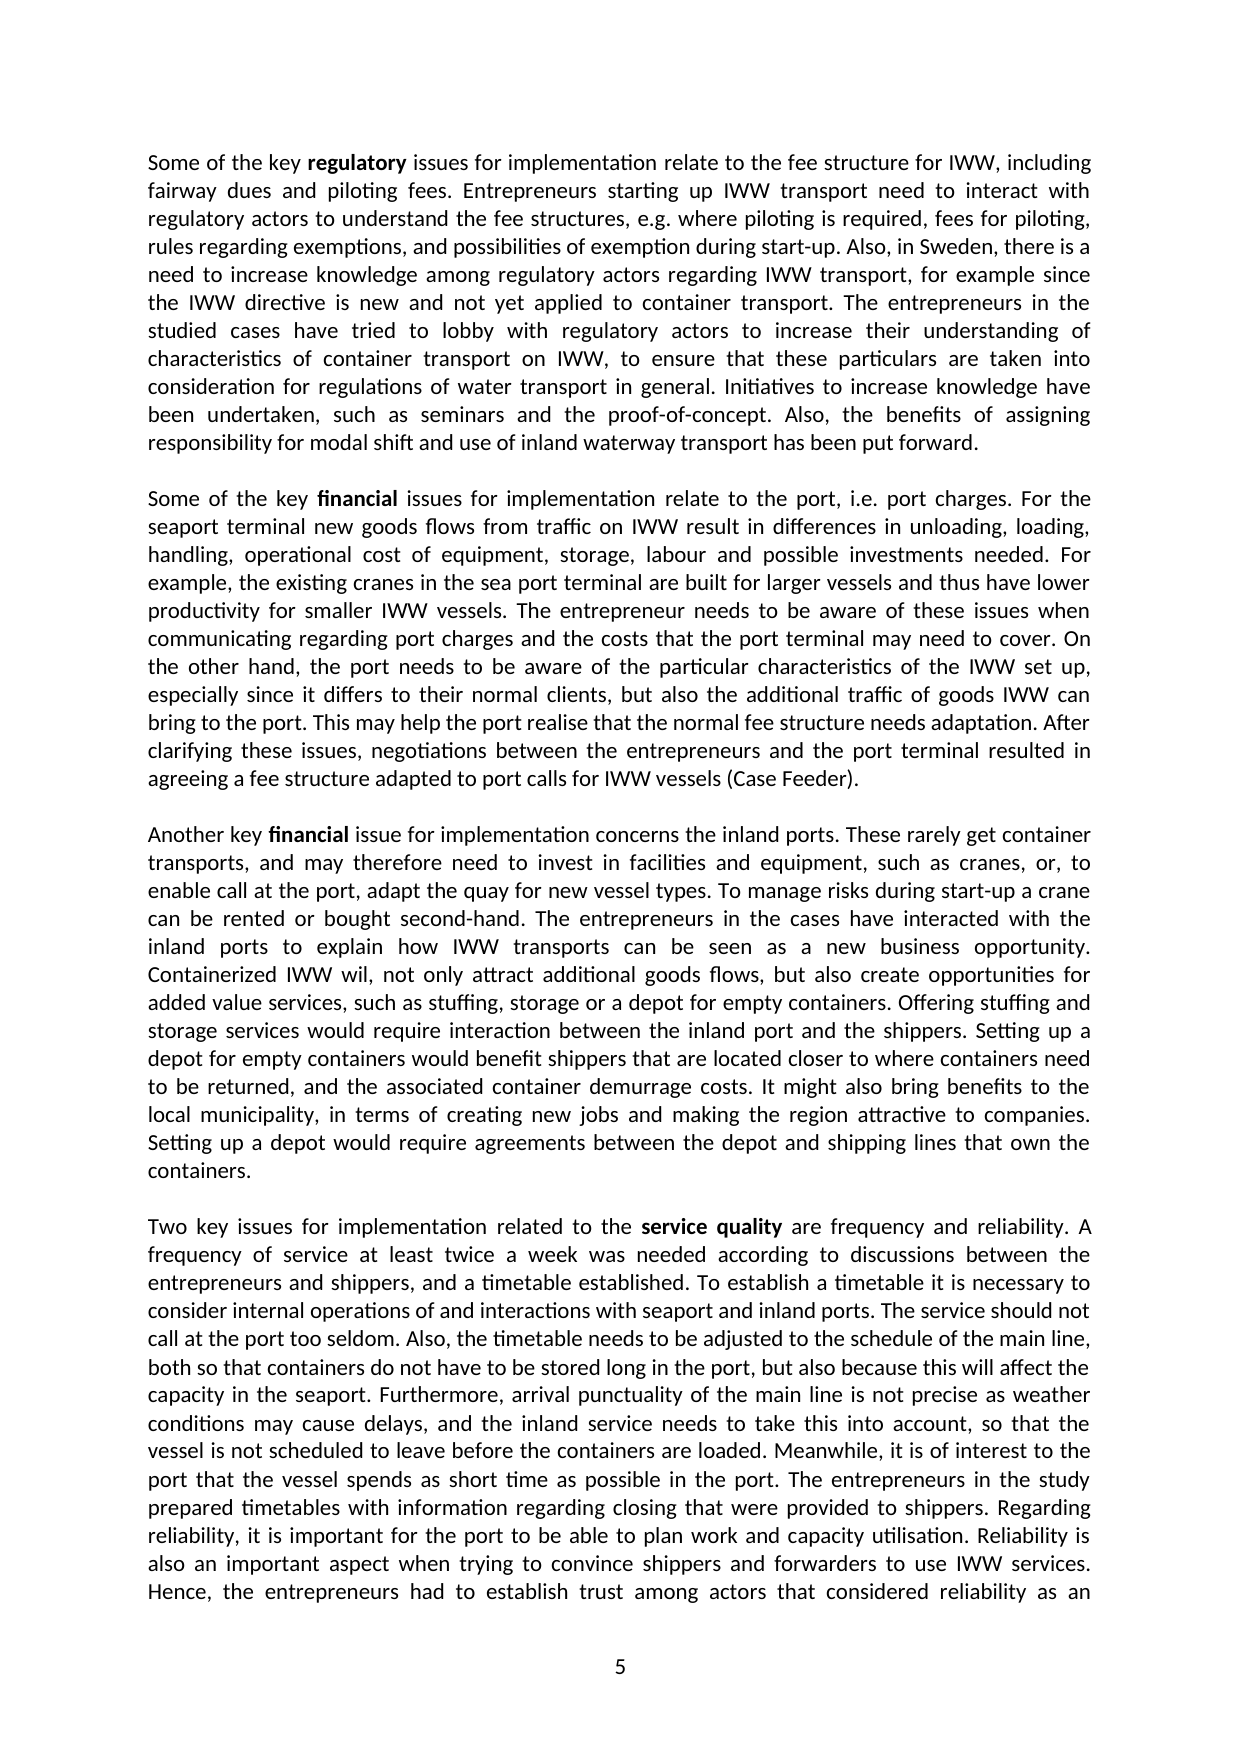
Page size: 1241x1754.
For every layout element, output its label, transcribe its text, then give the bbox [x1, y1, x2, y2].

text Some of the key regulatory issues for implementation relate to the fee structure for IWW, including fairway dues and piloting fees. Entrepreneurs starting up IWW transport need to interact with regulatory actors to understand the fee structures, e.g. where piloting is required, fees for piloting, rules regarding exemptions, and possibilities of exemption during start-up. Also, in Sweden, there is a need to increase knowledge among regulatory actors regarding IWW transport, for example since the IWW directive is new and not yet applied to container transport. The entrepreneurs in the studied cases have tried to lobby with regulatory actors to increase their understanding of characteristics of container transport on IWW, to ensure that these particulars are taken into consideration for regulations of water transport in general. Initiatives to increase knowledge have been undertaken, such as seminars and the proof-of-concept. Also, the benefits of assigning responsibility for modal shift and use of inland waterway transport has been put forward. [148, 148, 1092, 456]
text Some of the key financial issues for implementation relate to the port, i.e. port charges. For the seaport terminal new goods flows from traffic on IWW result in differences in unloading, loading, handling, operational cost of equipment, storage, labour and possible investments needed. For example, the existing cranes in the sea port terminal are built for larger vessels and thus have lower productivity for smaller IWW vessels. The entrepreneur needs to be aware of these issues when communicating regarding port charges and the costs that the port terminal may need to cover. On the other hand, the port needs to be aware of the particular characteristics of the IWW set up, especially since it differs to their normal clients, but also the additional traffic of goods IWW can bring to the port. This may help the port realise that the normal fee structure needs adaptation. After clarifying these issues, negotiations between the entrepreneurs and the port terminal resulted in agreeing a fee structure adapted to port calls for IWW vessels (Case Feeder). [148, 484, 1092, 792]
text Another key financial issue for implementation concerns the inland ports. These rarely get container transports, and may therefore need to invest in facilities and equipment, such as cranes, or, to enable call at the port, adapt the quay for new vessel types. To manage risks during start-up a crane can be rented or bought second-hand. The entrepreneurs in the cases have interacted with the inland ports to explain how IWW transports can be seen as a new business opportunity. Containerized IWW wil, not only attract additional goods flows, but also create opportunities for added value services, such as stuffing, storage or a depot for empty containers. Offering stuffing and storage services would require interaction between the inland port and the shippers. Setting up a depot for empty containers would benefit shippers that are located closer to where containers need to be returned, and the associated container demurrage costs. It might also bring benefits to the local municipality, in terms of creating new jobs and making the region attractive to companies. Setting up a depot would require agreements between the depot and shipping lines that own the containers. [148, 820, 1092, 1184]
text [148, 1212, 1092, 1605]
